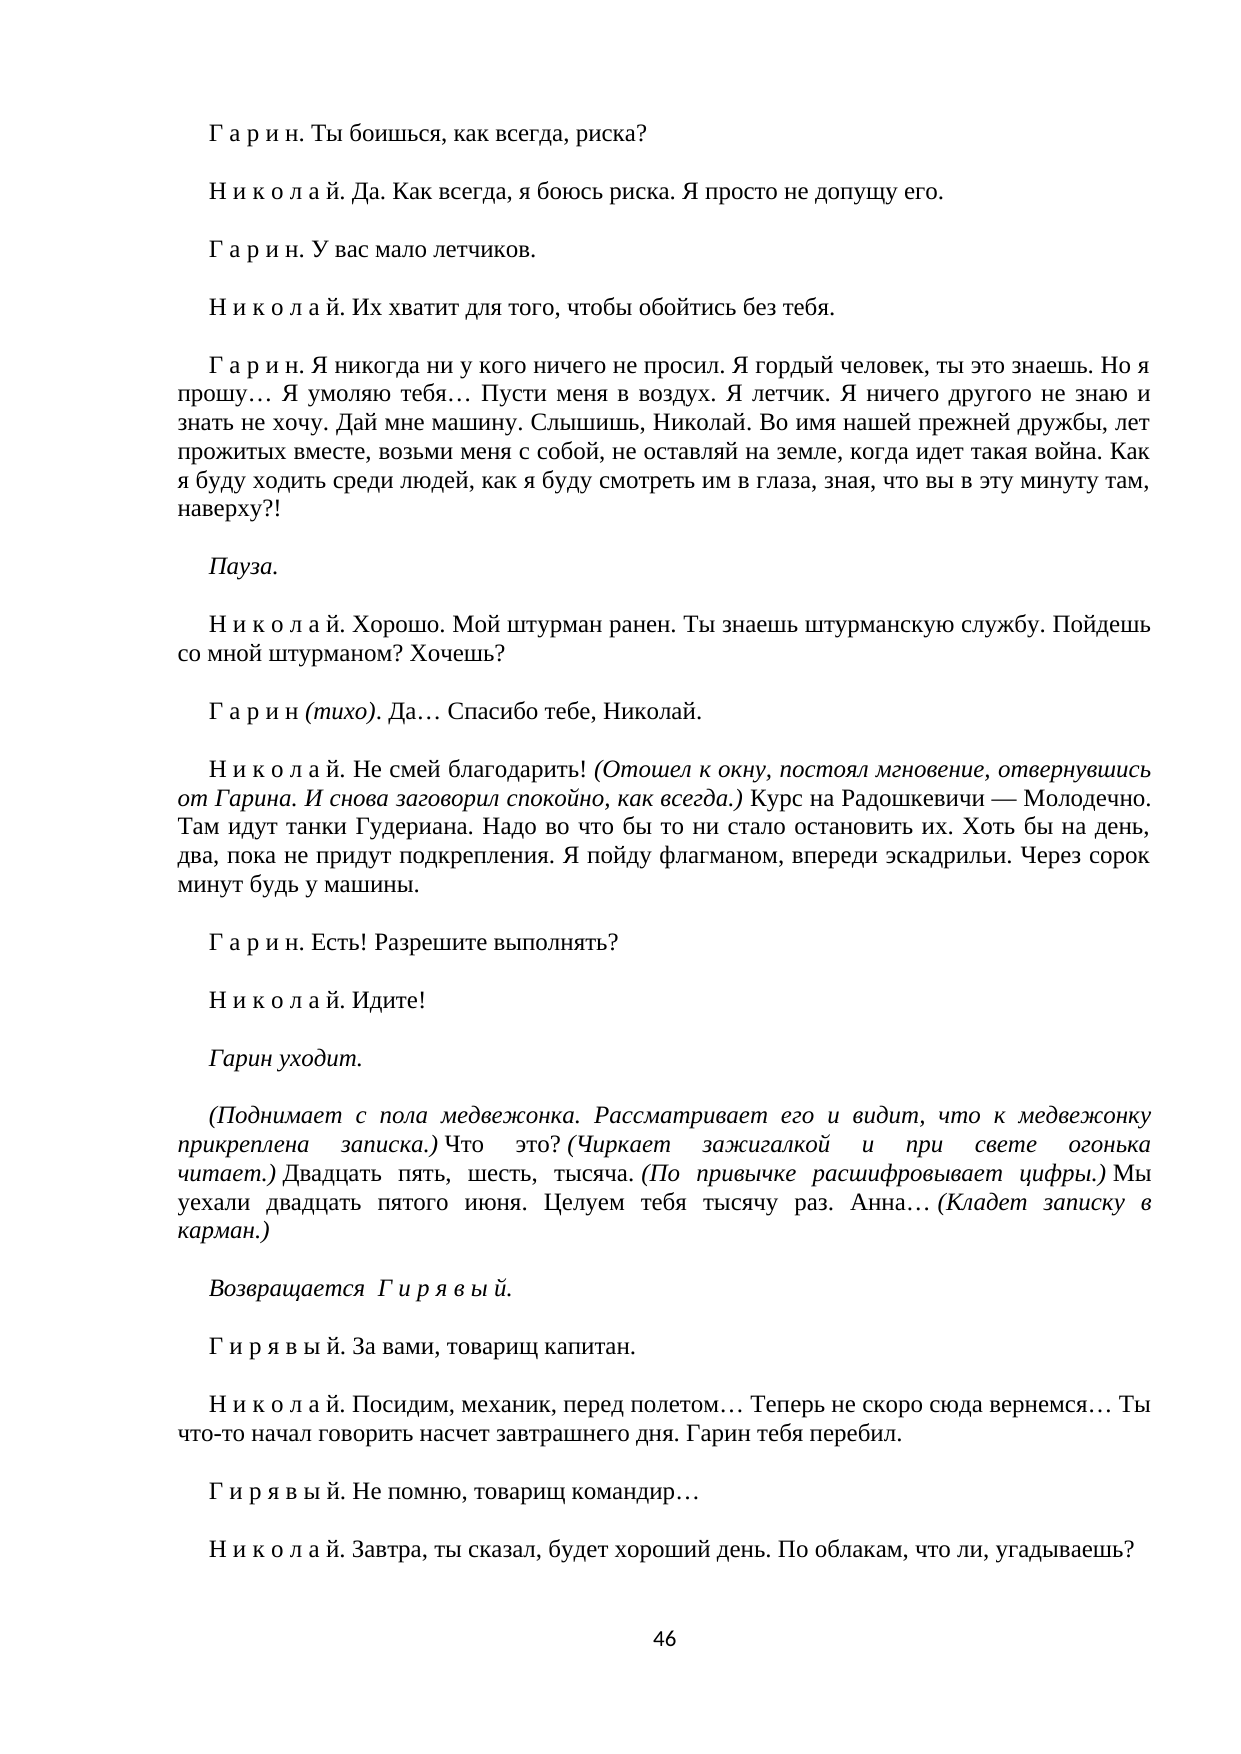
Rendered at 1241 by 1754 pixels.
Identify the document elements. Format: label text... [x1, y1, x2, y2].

text Н и к о л а й. Их хватит для того, чтобы обойтись без тебя. [177, 292, 1152, 321]
text Н и к о л а й. Да. Как всегда, я боюсь риска. Я просто не допущу его. [177, 176, 1152, 205]
text Н и к о л а й. Хорошо. Мой штурман ранен. Ты знаешь штурманскую службу. Пойдешь со мной штурманом? Хочешь? [177, 609, 1152, 667]
text Н и к о л а й. Завтра, ты сказал, будет хороший день. По облакам, что ли, угадываешь? [177, 1534, 1152, 1563]
text Г и р я в ы й. За вами, товарищ капитан. [177, 1331, 1152, 1360]
text Г и р я в ы й. Не помню, товарищ командир… [177, 1476, 1152, 1505]
text Н и к о л а й. Посидим, механик, перед полетом… Теперь не скоро сюда вернемся… Ты что-то начал говорить насчет завтрашнего дня. Гарин тебя перебил. [177, 1389, 1152, 1447]
text Г а р и н. Я никогда ни у кого ничего не просил. Я гордый человек, ты это знаешь. Но я прошу… Я умоляю тебя… Пусти меня в воздух. Я летчик. Я ничего другого не знаю и знать не хочу. Дай мне машину. Слышишь, Николай. Во имя нашей прежней дружбы, лет прожитых вместе, возьми меня с собой, не оставляй на земле, когда идет такая война. Как я буду ходить среди людей, как я буду смотреть им в глаза, зная, что вы в эту минуту там, наверху?! [177, 350, 1152, 522]
text (Поднимает с пола медвежонка. Рассматривает его и видит, что к медвежонку прикреплена записка.) Что это? (Чиркает зажигалкой и при свете огонька читает.) Двадцать пять, шесть, тысяча. (По привычке расшифровывает цифры.) Мы уехали двадцать пятого июня. Целуем тебя тысячу раз. Анна… (Кладет записку в карман.) [177, 1101, 1152, 1244]
text Г а р и н (тихо). Да… Спасибо тебе, Николай. [177, 696, 1152, 725]
text Г а р и н. У вас мало летчиков. [177, 234, 1152, 263]
text Н и к о л а й. Не смей благодарить! (Отошел к окну, постоял мгновение, отвернувшись от Гарина. И снова заговорил спокойно, как всегда.) Курс на Радошкевичи — Молодечно. Там идут танки Гудериана. Надо во что бы то ни стало остановить их. Хоть бы на день, два, пока не придут подкрепления. Я пойду флагманом, впереди эскадрильи. Через сорок минут будь у машины. [177, 754, 1152, 898]
text Г а р и н. Ты боишься, как всегда, риска? [177, 118, 1152, 147]
text Гарин уходит. [177, 1043, 1152, 1071]
text Пауза. [177, 551, 1152, 580]
text Н и к о л а й. Идите! [177, 985, 1152, 1013]
text Возвращается Г и р я в ы й. [177, 1273, 1152, 1302]
text Г а р и н. Есть! Разрешите выполнять? [177, 927, 1152, 956]
